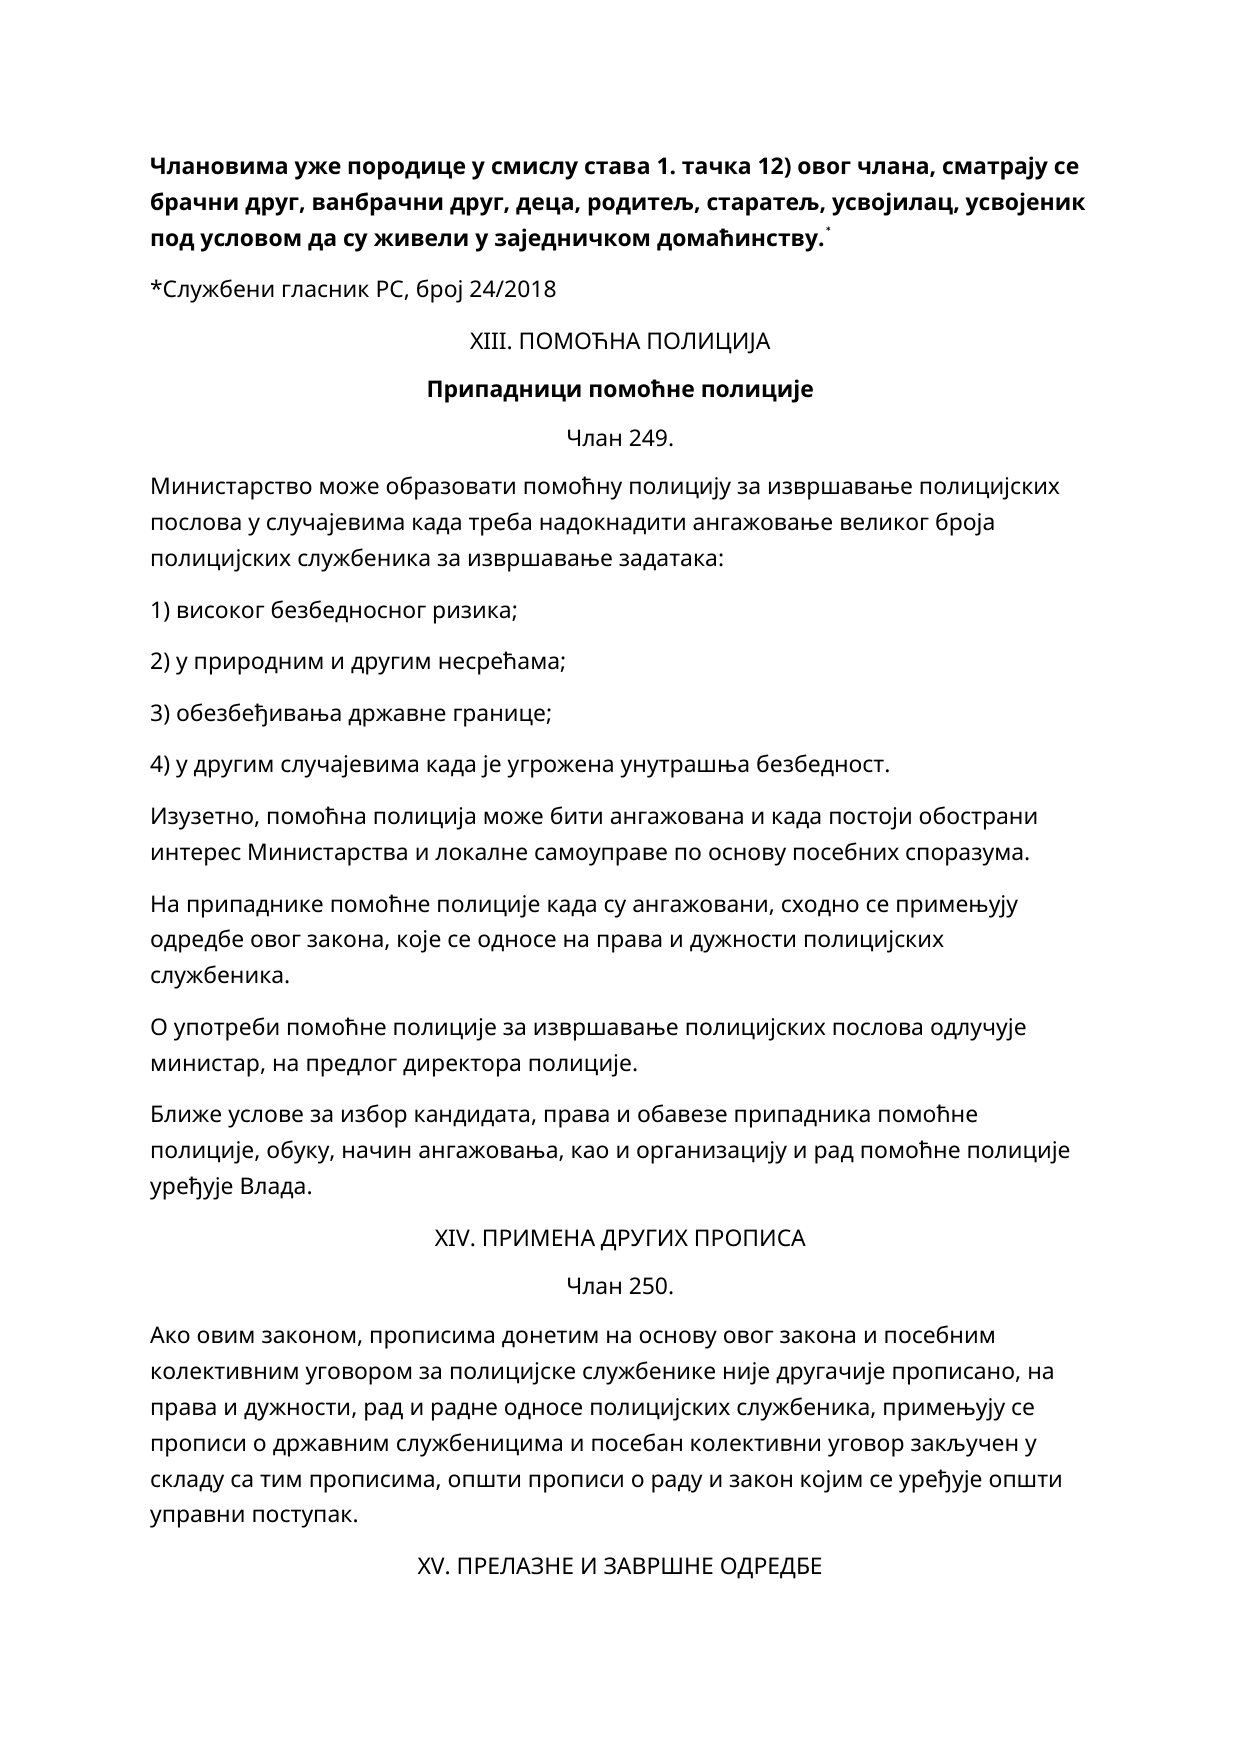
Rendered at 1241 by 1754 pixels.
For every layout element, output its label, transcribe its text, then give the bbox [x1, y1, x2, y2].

text XIII. ПОМОЋНА ПОЛИЦИЈА [150, 325, 1090, 356]
text *Службени гласник РС, број 24/2018 [150, 273, 1090, 305]
text 2) у природним и другим несрећама; [150, 645, 1090, 677]
text Изузетно, помоћна полиција може бити ангажована и када постоји обострани интерес Министарства и локалне самоуправе по основу посебних споразума. [150, 800, 1090, 867]
text Члановима уже породице у смислу става 1. тачка 12) овог члана, сматрају се брачни друг, ванбрачни друг, деца, родитељ, старатељ, усвојилац, усвојеник под условом да су живели у заједничком домаћинству.* [150, 150, 1090, 253]
text Припадници помоћне полиције [150, 373, 1090, 405]
text XIV. ПРИМЕНА ДРУГИХ ПРОПИСА [150, 1222, 1090, 1253]
text Члан 250. [150, 1270, 1090, 1302]
text XV. ПРЕЛАЗНЕ И ЗАВРШНЕ ОДРЕДБЕ [150, 1550, 1090, 1581]
text Ближе услове за избор кандидата, права и обавезе припадника помоћне полиције, обуку, начин ангажовања, као и организацију и рад помоћне полиције уређује Влада. [150, 1098, 1090, 1202]
text Ако овим законом, прописима донетим на основу овог закона и посебним колективним уговором за полицијске службенике није другачије прописано, на права и дужности, рад и радне односе полицијских службеника, примењују се прописи о државним службеницима и посебан колективни уговор закључен у складу са тим прописима, општи прописи о раду и закон којим се уређује општи управни поступак. [150, 1319, 1090, 1530]
text Министарство може образовати помоћну полицију за извршавање полицијских послова у случајевима када треба надокнадити ангажовање великог броја полицијских службеника за извршавање задатака: [150, 470, 1090, 573]
text 3) обезбеђивања државне границе; [150, 697, 1090, 728]
text На припаднике помоћне полиције када су ангажовани, сходно се примењују одредбе овог закона, које се односе на права и дужности полицијских службеника. [150, 887, 1090, 991]
text 1) високог безбедносног ризика; [150, 594, 1090, 625]
text О употреби помоћне полиције за извршавање полицијских послова одлучује министар, на предлог директора полиције. [150, 1011, 1090, 1078]
text Члан 249. [150, 422, 1090, 453]
text 4) у другим случајевима када је угрожена унутрашња безбедност. [150, 748, 1090, 780]
